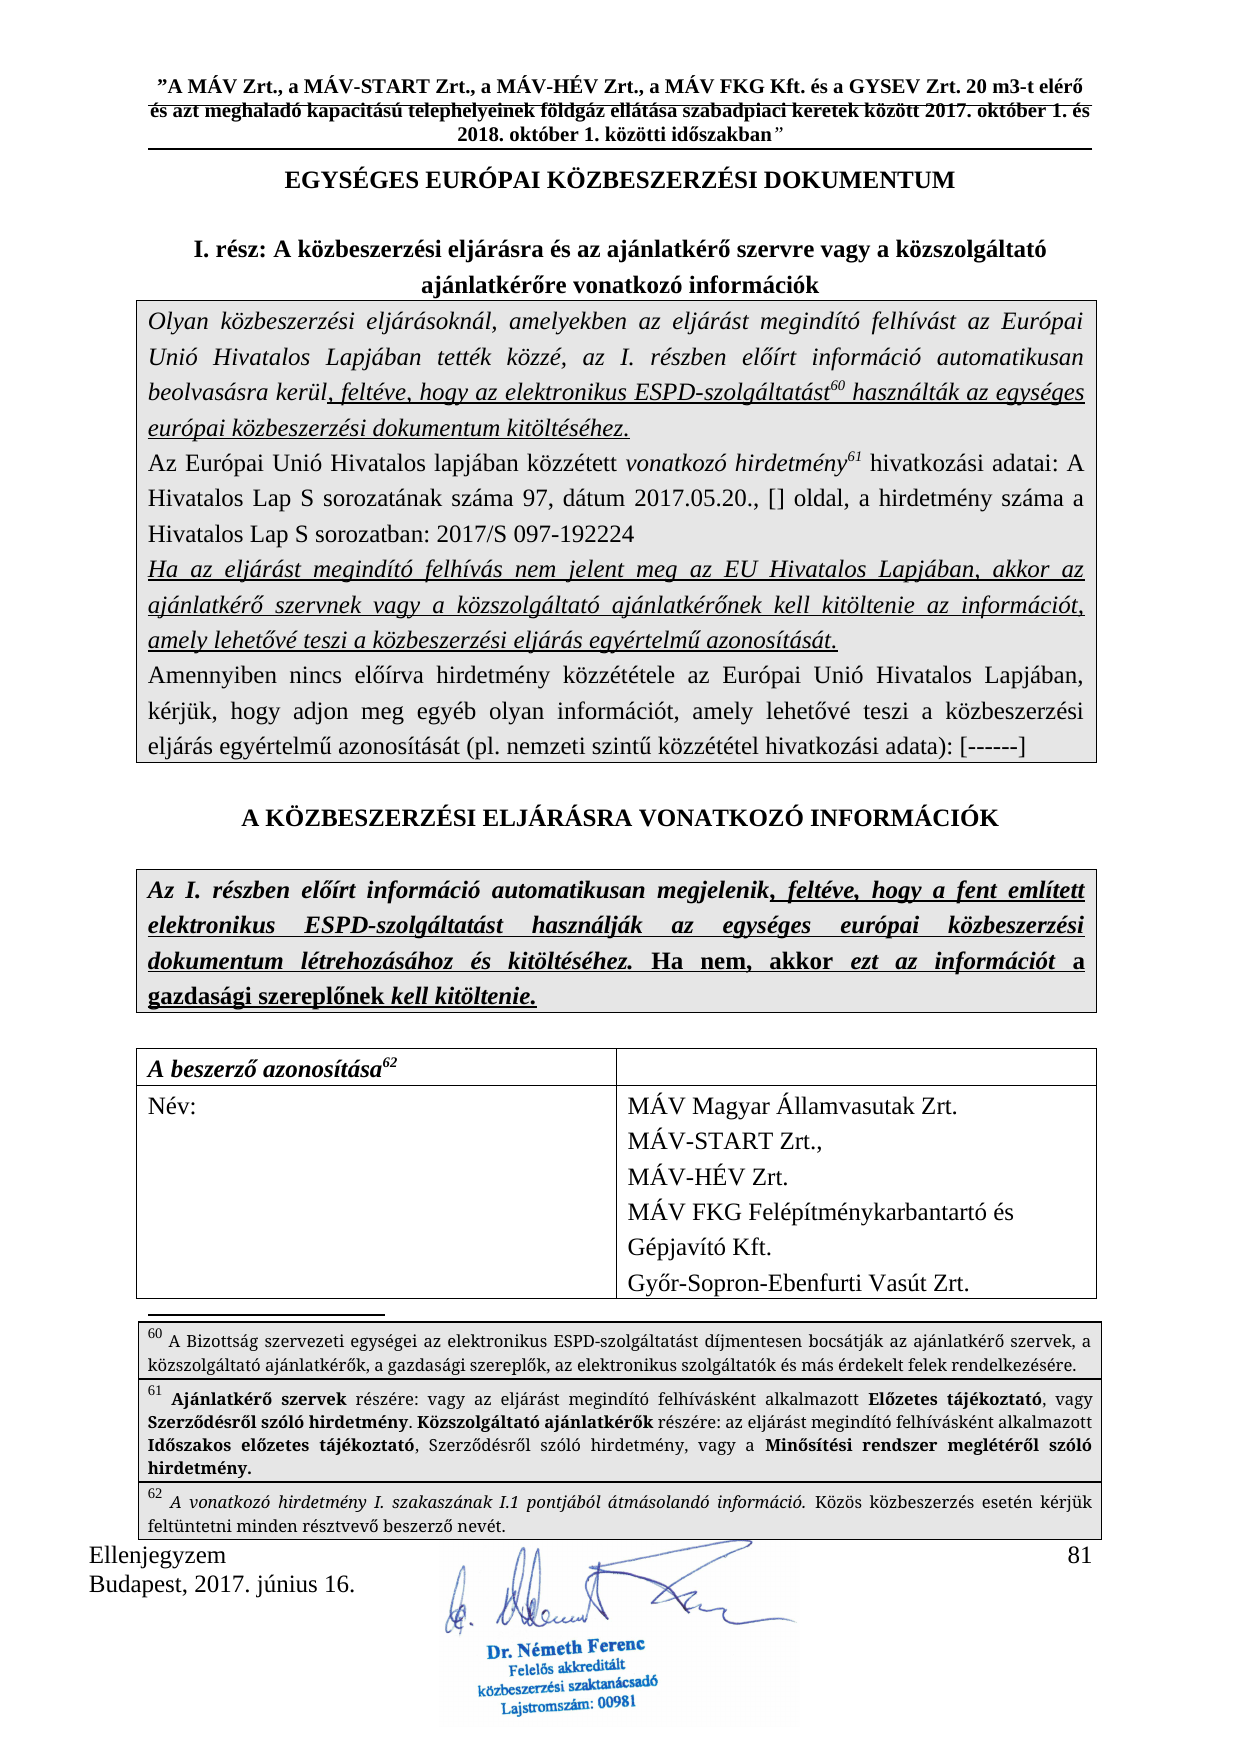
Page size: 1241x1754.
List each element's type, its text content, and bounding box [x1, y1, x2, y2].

text I. rész: A közbeszerzési eljárásra és az ajánlatkérő szervre vagy a közszolgáltató ajánlatkérőre vonatkozó információk [148, 229, 1092, 300]
text A KÖZBESZERZÉSI ELJÁRÁSRA VONATKOZÓ INFORMÁCIÓK [148, 798, 1092, 834]
table_header [617, 1049, 1096, 1085]
table_cell MÁV Magyar Államvasutak Zrt. MÁV-START Zrt., MÁV-HÉV Zrt. MÁV FKG Felépítménykarbantartó és Gépjavító Kft. Győr-Sopron-Ebenfurti Vasút Zrt. [617, 1086, 1096, 1298]
table_header Az I. részben előírt információ automatikusan megjelenik, feltéve, hogy a fent említett elektronikus ESPD-szolgáltatást használják az egységes európai közbeszerzési dokumentum létrehozásához és kitöltéséhez. Ha nem, akkor ezt az információt a gazdasági szereplőnek kell kitöltenie. [137, 870, 1096, 1012]
text Egységes Európai Közbeszerzési Dokumentum [148, 165, 1092, 194]
table_header A beszerző azonosítása [137, 1049, 616, 1085]
table_header Olyan közbeszerzési eljárásoknál, amelyekben az eljárást megindító felhívást az Európai Unió Hivatalos Lapjában tették közzé, az I. részben előírt információ automatikusan beolvasásra kerül, feltéve, hogy az elektronikus ESPD-szolgáltatást használták az egységes európai közbeszerzési dokumentum kitöltéséhez. Az Európai Unió Hivatalos lapjában közzétett vonatkozó hirdetmény hivatkozási adatai: A Hivatalos Lap S sorozatának száma 97, dátum 2017.05.20., [] oldal, a hirdetmény száma a Hivatalos Lap S sorozatban: 2017/S 097-192224 Ha az eljárást megindító felhívás nem jelent meg az EU Hivatalos Lapjában, akkor az ajánlatkérő szervnek vagy a közszolgáltató ajánlatkérőnek kell kitöltenie az információt, amely lehetővé teszi a közbeszerzési eljárás egyértelmű azonosítását. Amennyiben nincs előírva hirdetmény közzététele az Európai Unió Hivatalos Lapjában, kérjük, hogy adjon meg egyéb olyan információt, amely lehetővé teszi a közbeszerzési eljárás egyértelmű azonosítását (pl. nemzeti szintű közzététel hivatkozási adata): [------] [137, 301, 1096, 762]
table_cell Név: [137, 1086, 616, 1298]
